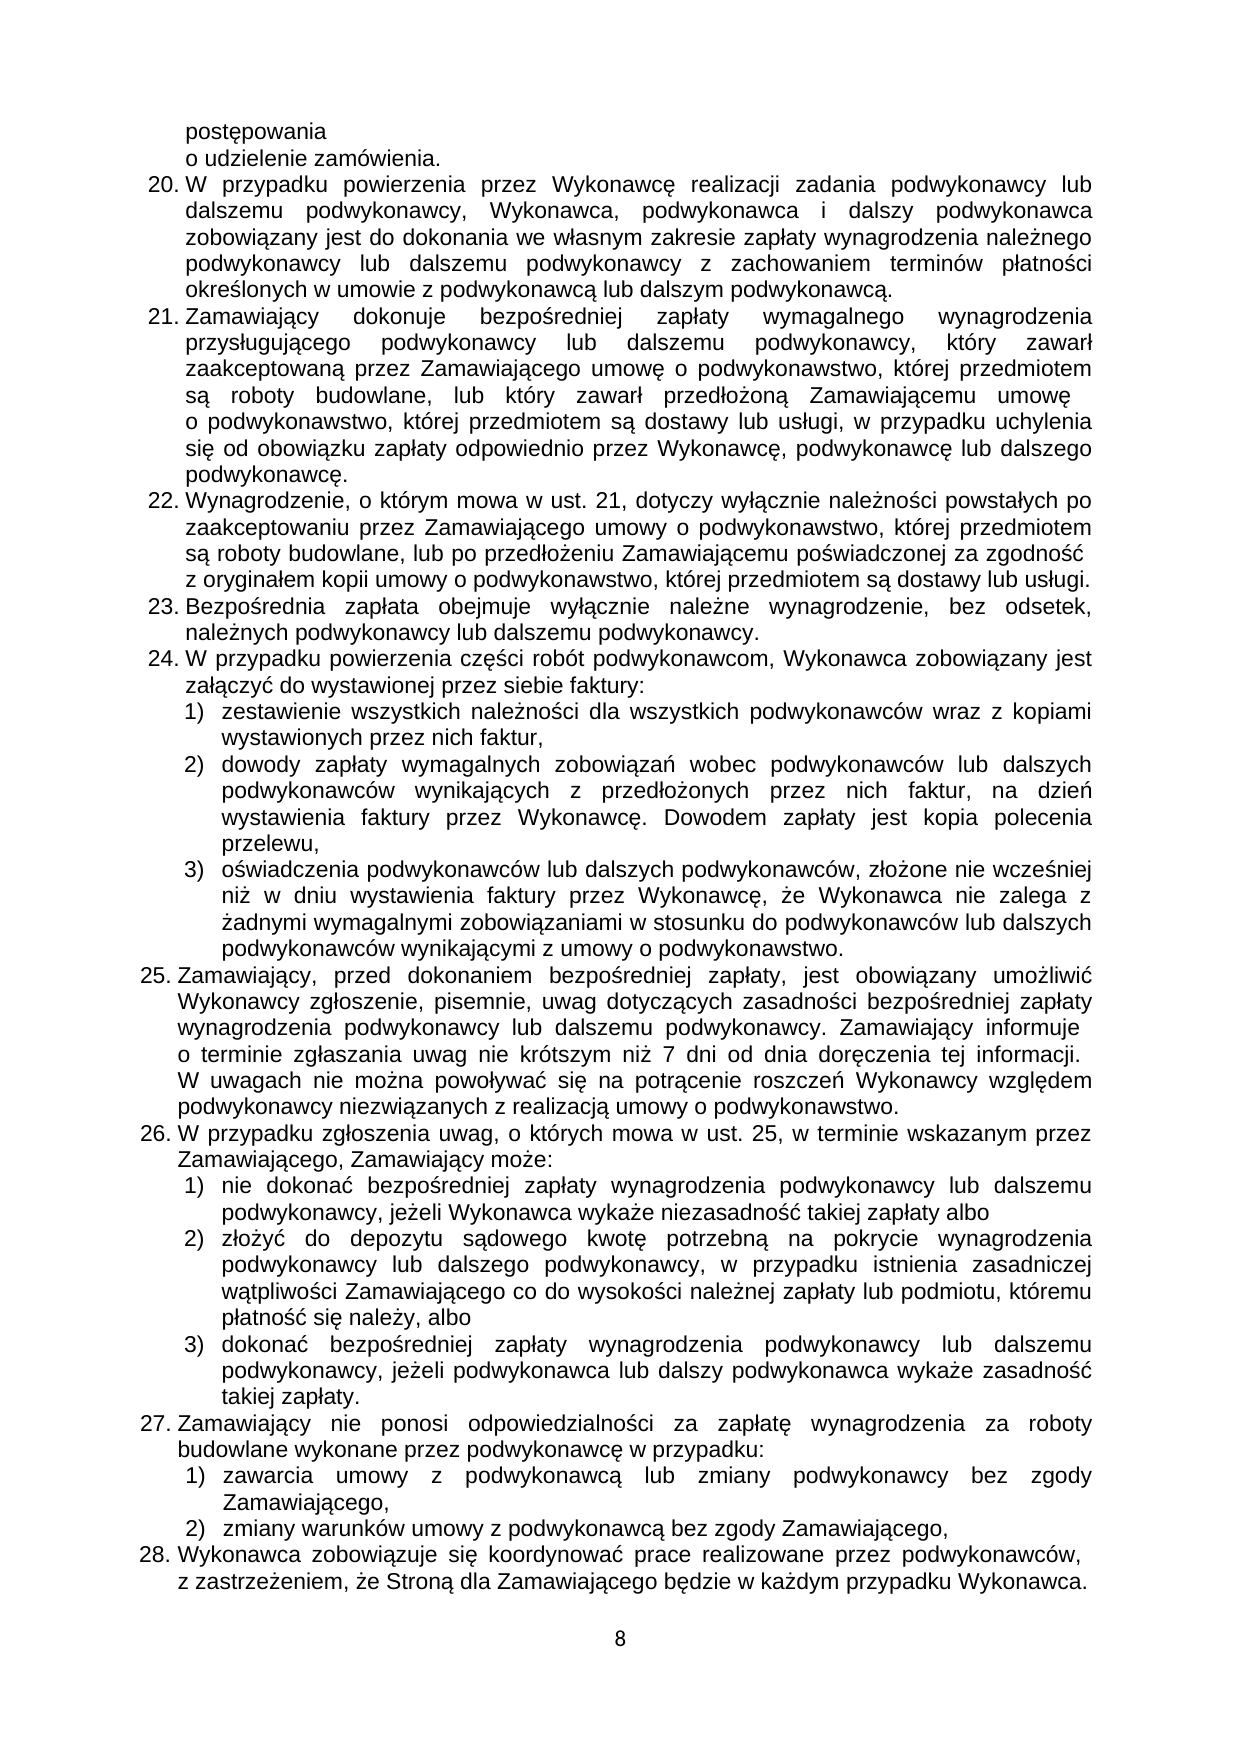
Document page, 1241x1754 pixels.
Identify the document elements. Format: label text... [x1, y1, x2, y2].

list dokonać bezpośredniej zapłaty wynagrodzenia podwykonawcy lub dalszemu podwykonawcy, jeżeli podwykonawca lub dalszy podwykonawca wykaże zasadność takiej zapłaty. [184, 1331, 1093, 1409]
list zmiany warunków umowy z podwykonawcą bez zgody Zamawiającego, [185, 1515, 1093, 1541]
list Zamawiający nie ponosi odpowiedzialności za zapłatę wynagrodzenia za roboty budowlane wykonane przez podwykonawcę w przypadku: [140, 1409, 1093, 1462]
list W przypadku powierzenia przez Wykonawcę realizacji zadania podwykonawcy lub dalszemu podwykonawcy, Wykonawca, podwykonawca i dalszy podwykonawca zobowiązany jest do dokonania we własnym zakresie zapłaty wynagrodzenia należnego podwykonawcy lub dalszemu podwykonawcy z zachowaniem terminów płatności określonych w umowie z podwykonawcą lub dalszym podwykonawcą. [148, 171, 1093, 303]
list Bezpośrednia zapłata obejmuje wyłącznie należne wynagrodzenie, bez odsetek, należnych podwykonawcy lub dalszemu podwykonawcy. [148, 593, 1093, 645]
list zawarcia umowy z podwykonawcą lub zmiany podwykonawcy bez zgody Zamawiającego, [185, 1462, 1093, 1515]
list złożyć do depozytu sądowego kwotę potrzebną na pokrycie wynagrodzenia podwykonawcy lub dalszego podwykonawcy, w przypadku istnienia zasadniczej wątpliwości Zamawiającego co do wysokości należnej zapłaty lub podmiotu, któremu płatność się należy, albo [184, 1225, 1093, 1331]
list W przypadku powierzenia części robót podwykonawcom, Wykonawca zobowiązany jest załączyć do wystawionej przez siebie faktury: [148, 645, 1093, 698]
list Zamawiający, przed dokonaniem bezpośredniej zapłaty, jest obowiązany umożliwić Wykonawcy zgłoszenie, pisemnie, uwag dotyczących zasadności bezpośredniej zapłaty wynagrodzenia podwykonawcy lub dalszemu podwykonawcy. Zamawiający informuje o terminie zgłaszania uwag nie krótszym niż 7 dni od dnia doręczenia tej informacji. W uwagach nie można powoływać się na potrącenie roszczeń Wykonawcy względem podwykonawcy niezwiązanych z realizacją umowy o podwykonawstwo. [140, 962, 1093, 1120]
list Wynagrodzenie, o którym mowa w ust. 21, dotyczy wyłącznie należności powstałych po zaakceptowaniu przez Zamawiającego umowy o podwykonawstwo, której przedmiotem są roboty budowlane, lub po przedłożeniu Zamawiającemu poświadczonej za zgodność z oryginałem kopii umowy o podwykonawstwo, której przedmiotem są dostawy lub usługi. [148, 487, 1093, 593]
list oświadczenia podwykonawców lub dalszych podwykonawców, złożone nie wcześniej niż w dniu wystawienia faktury przez Wykonawcę, że Wykonawca nie zalega z żadnymi wymagalnymi zobowiązaniami w stosunku do podwykonawców lub dalszych podwykonawców wynikającymi z umowy o podwykonawstwo. [184, 856, 1093, 962]
list Zamawiający dokonuje bezpośredniej zapłaty wymagalnego wynagrodzenia przysługującego podwykonawcy lub dalszemu podwykonawcy, który zawarł zaakceptowaną przez Zamawiającego umowę o podwykonawstwo, której przedmiotem są roboty budowlane, lub który zawarł przedłożoną Zamawiającemu umowę o podwykonawstwo, której przedmiotem są dostawy lub usługi, w przypadku uchylenia się od obowiązku zapłaty odpowiednio przez Wykonawcę, podwykonawcę lub dalszego podwykonawcę. [148, 303, 1093, 487]
list Wykonawca zobowiązuje się koordynować prace realizowane przez podwykonawców, z zastrzeżeniem, że Stroną dla Zamawiającego będzie w każdym przypadku Wykonawca. [139, 1541, 1093, 1594]
list nie dokonać bezpośredniej zapłaty wynagrodzenia podwykonawcy lub dalszemu podwykonawcy, jeżeli Wykonawca wykaże niezasadność takiej zapłaty albo [184, 1172, 1093, 1225]
list W przypadku zgłoszenia uwag, o których mowa w ust. 25, w terminie wskazanym przez Zamawiającego, Zamawiający może: [140, 1120, 1093, 1172]
list zestawienie wszystkich należności dla wszystkich podwykonawców wraz z kopiami wystawionych przez nich faktur, [184, 698, 1093, 751]
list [148, 118, 1093, 171]
list dowody zapłaty wymagalnych zobowiązań wobec podwykonawców lub dalszych podwykonawców wynikających z przedłożonych przez nich faktur, na dzień wystawienia faktury przez Wykonawcę. Dowodem zapłaty jest kopia polecenia przelewu, [184, 751, 1093, 856]
